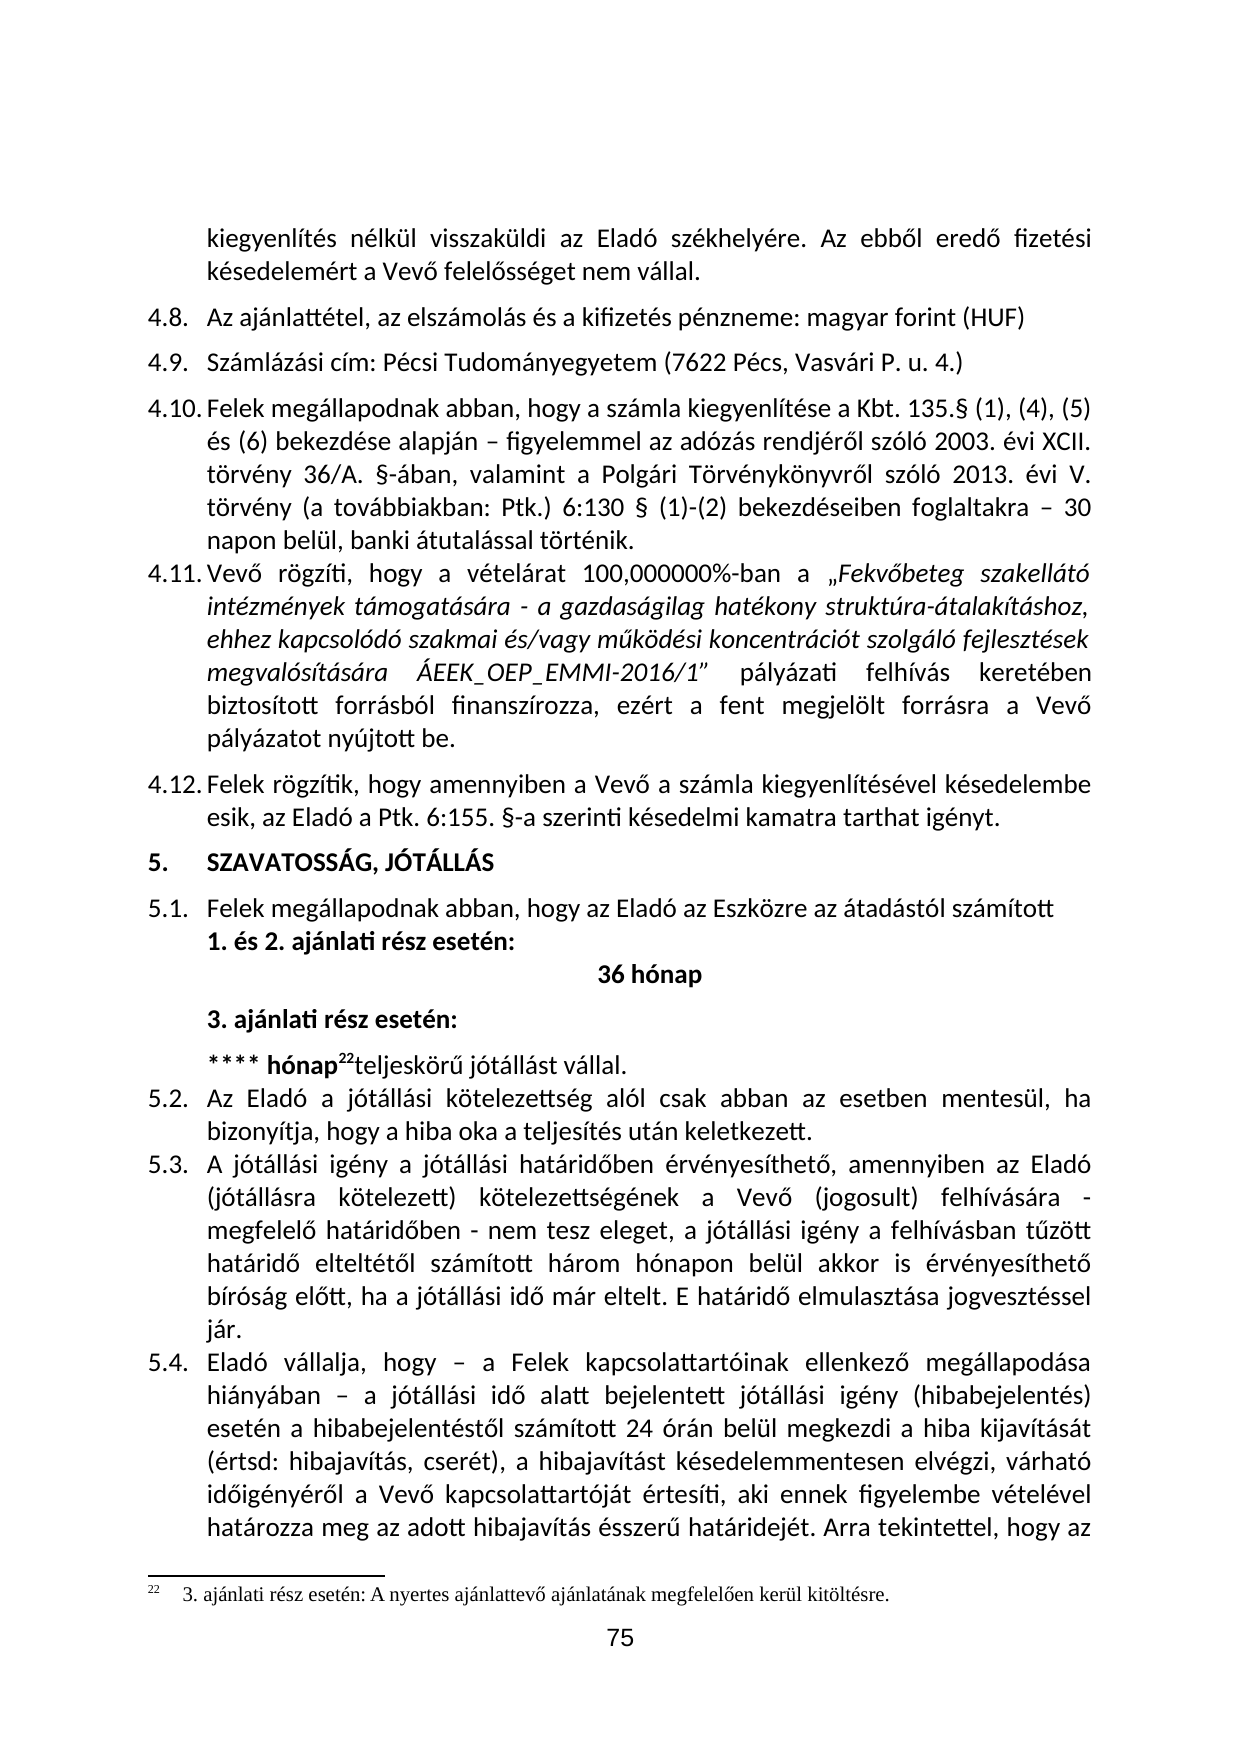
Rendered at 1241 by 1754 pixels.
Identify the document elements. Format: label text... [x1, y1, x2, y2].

list A jótállási igény a jótállási határidőben érvényesíthető, amennyiben az Eladó (jótállásra kötelezett) kötelezettségének a Vevő (jogosult) felhívására - megfelelő határidőben - nem tesz eleget, a jótállási igény a felhívásban tűzött határidő elteltétől számított három hónapon belül akkor is érvényesíthető bíróság előtt, ha a jótállási idő már eltelt. E határidő elmulasztása jogvesztéssel jár. [148, 1147, 1093, 1345]
text 36 hónap [207, 957, 1093, 990]
text 1. és 2. ajánlati rész esetén: [207, 924, 1093, 957]
list Vevő rögzíti, hogy a vételárat 100,000000%-ban a „Fekvőbeteg szakellátó intézmények támogatására - a gazdaságilag hatékony struktúra-átalakításhoz, ehhez kapcsolódó szakmai és/vagy működési koncentrációt szolgáló fejlesztések megvalósítására ÁEEK_OEP_EMMI-2016/1” pályázati felhívás keretében biztosított forrásból finanszírozza, ezért a fent megjelölt forrásra a Vevő pályázatot nyújtott be. [148, 556, 1093, 754]
list Az Eladó a jótállási kötelezettség alól csak abban az esetben mentesül, ha bizonyítja, hogy a hiba oka a teljesítés után keletkezett. [148, 1081, 1093, 1147]
text **** hónapteljeskörű jótállást vállal. [207, 1048, 1093, 1081]
list Felek megállapodnak abban, hogy az Eladó az Eszközre az átadástól számított [148, 891, 1093, 924]
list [148, 222, 1093, 288]
list Felek rögzítik, hogy amennyiben a Vevő a számla kiegyenlítésével késedelembe esik, az Eladó a Ptk. 6:155. §-a szerinti késedelmi kamatra tarthat igényt. [148, 767, 1093, 833]
list Az ajánlattétel, az elszámolás és a kifizetés pénzneme: magyar forint (HUF) [148, 300, 1093, 333]
list Számlázási cím: Pécsi Tudományegyetem (7622 Pécs, Vasvári P. u. 4.) [148, 346, 1093, 379]
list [148, 1345, 1093, 1543]
list 3. ajánlati rész esetén: [207, 1002, 1093, 1036]
list Szavatosság, jótállás [148, 845, 1093, 878]
list Felek megállapodnak abban, hogy a számla kiegyenlítése a Kbt. 135.§ (1), (4), (5) és (6) bekezdése alapján – figyelemmel az adózás rendjéről szóló 2003. évi XCII. törvény 36/A. §-ában, valamint a Polgári Törvénykönyvről szóló 2013. évi V. törvény (a továbbiakban: Ptk.) 6:130 § (1)-(2) bekezdéseiben foglaltakra – 30 napon belül, banki átutalással történik. [148, 391, 1093, 556]
